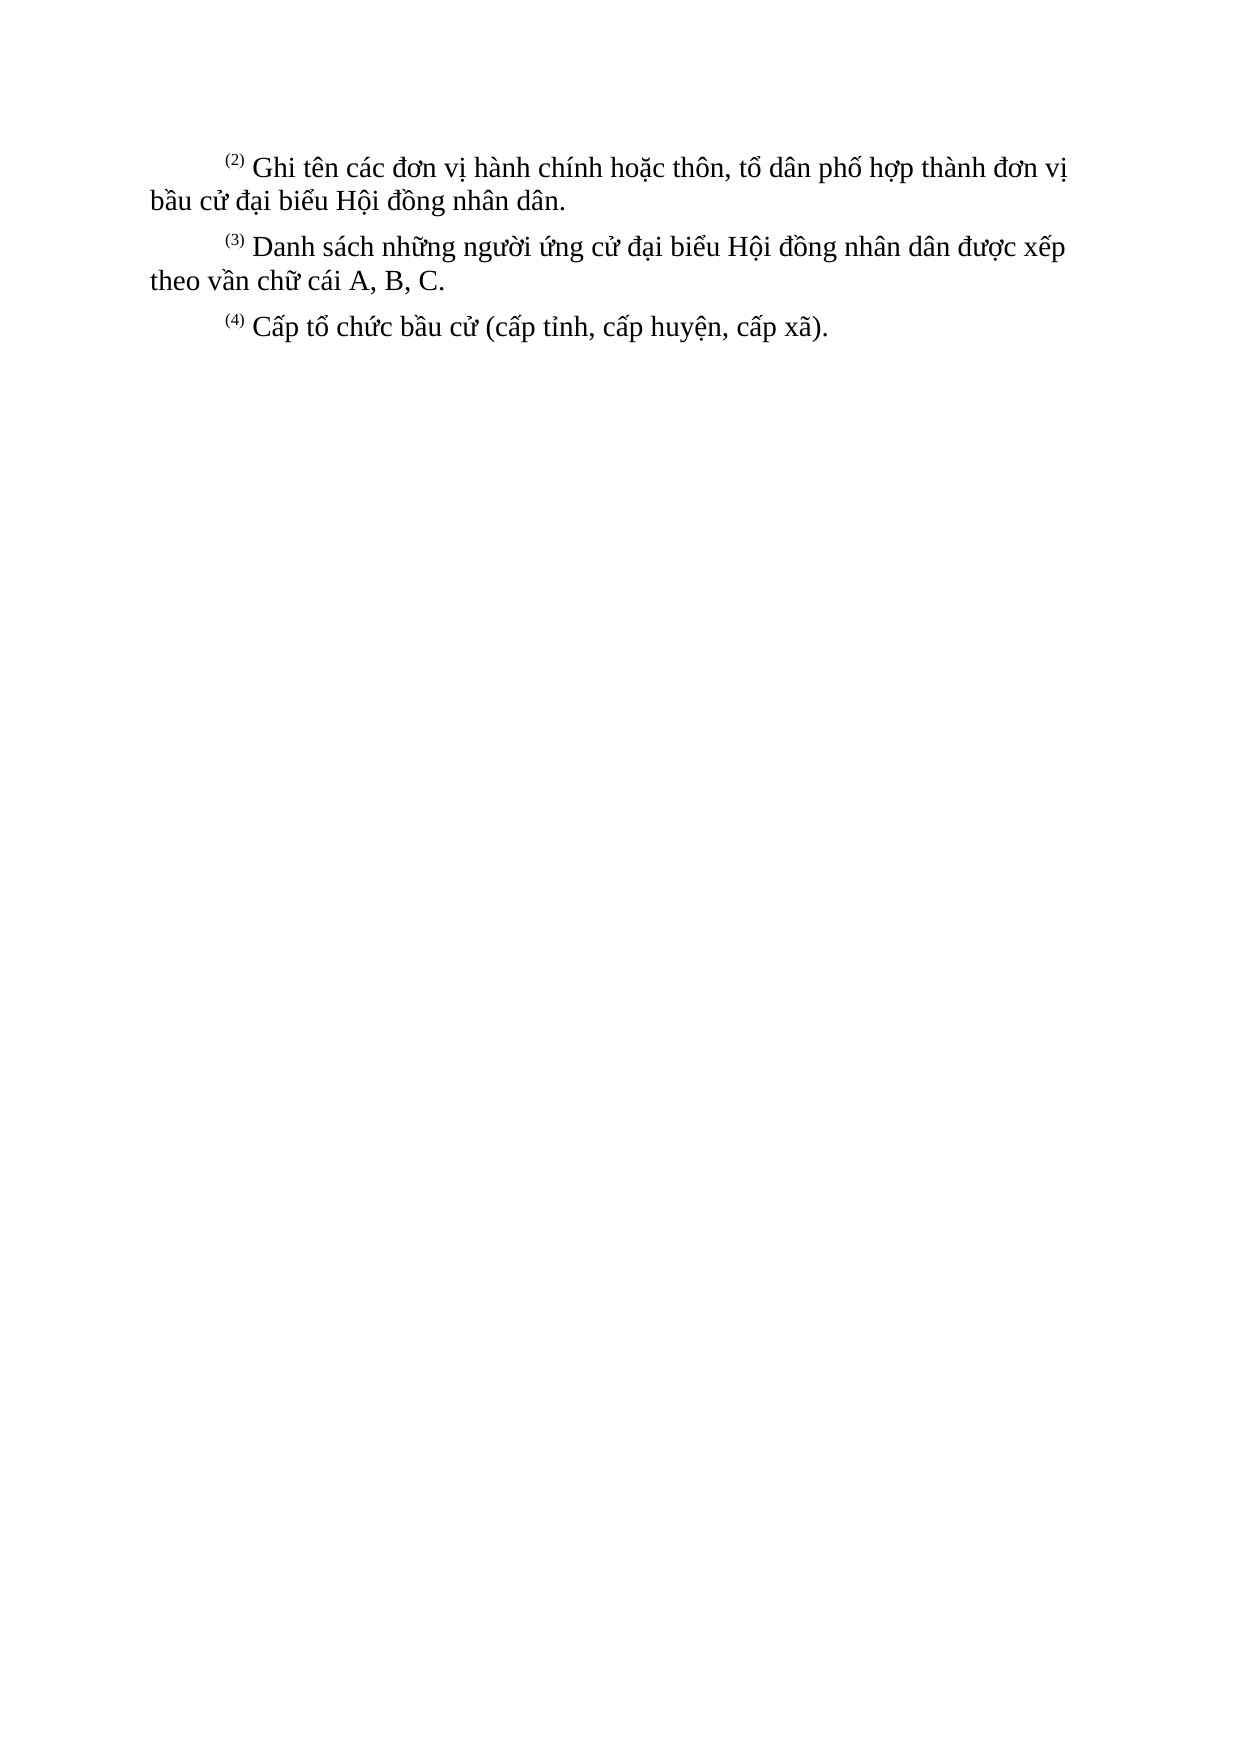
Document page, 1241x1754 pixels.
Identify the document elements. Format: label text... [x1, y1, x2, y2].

text (4) Cấp tổ chức bầu cử (cấp tỉnh, cấp huyện, cấp xã). [150, 309, 1090, 343]
text (3) Danh sách những người ứng cử đại biểu Hội đồng nhân dân được xếp theo vần chữ cái A, B, C. [150, 229, 1090, 297]
text (2) Ghi tên các đơn vị hành chính hoặc thôn, tổ dân phố hợp thành đơn vị bầu cử đại biểu Hội đồng nhân dân. [150, 150, 1090, 217]
